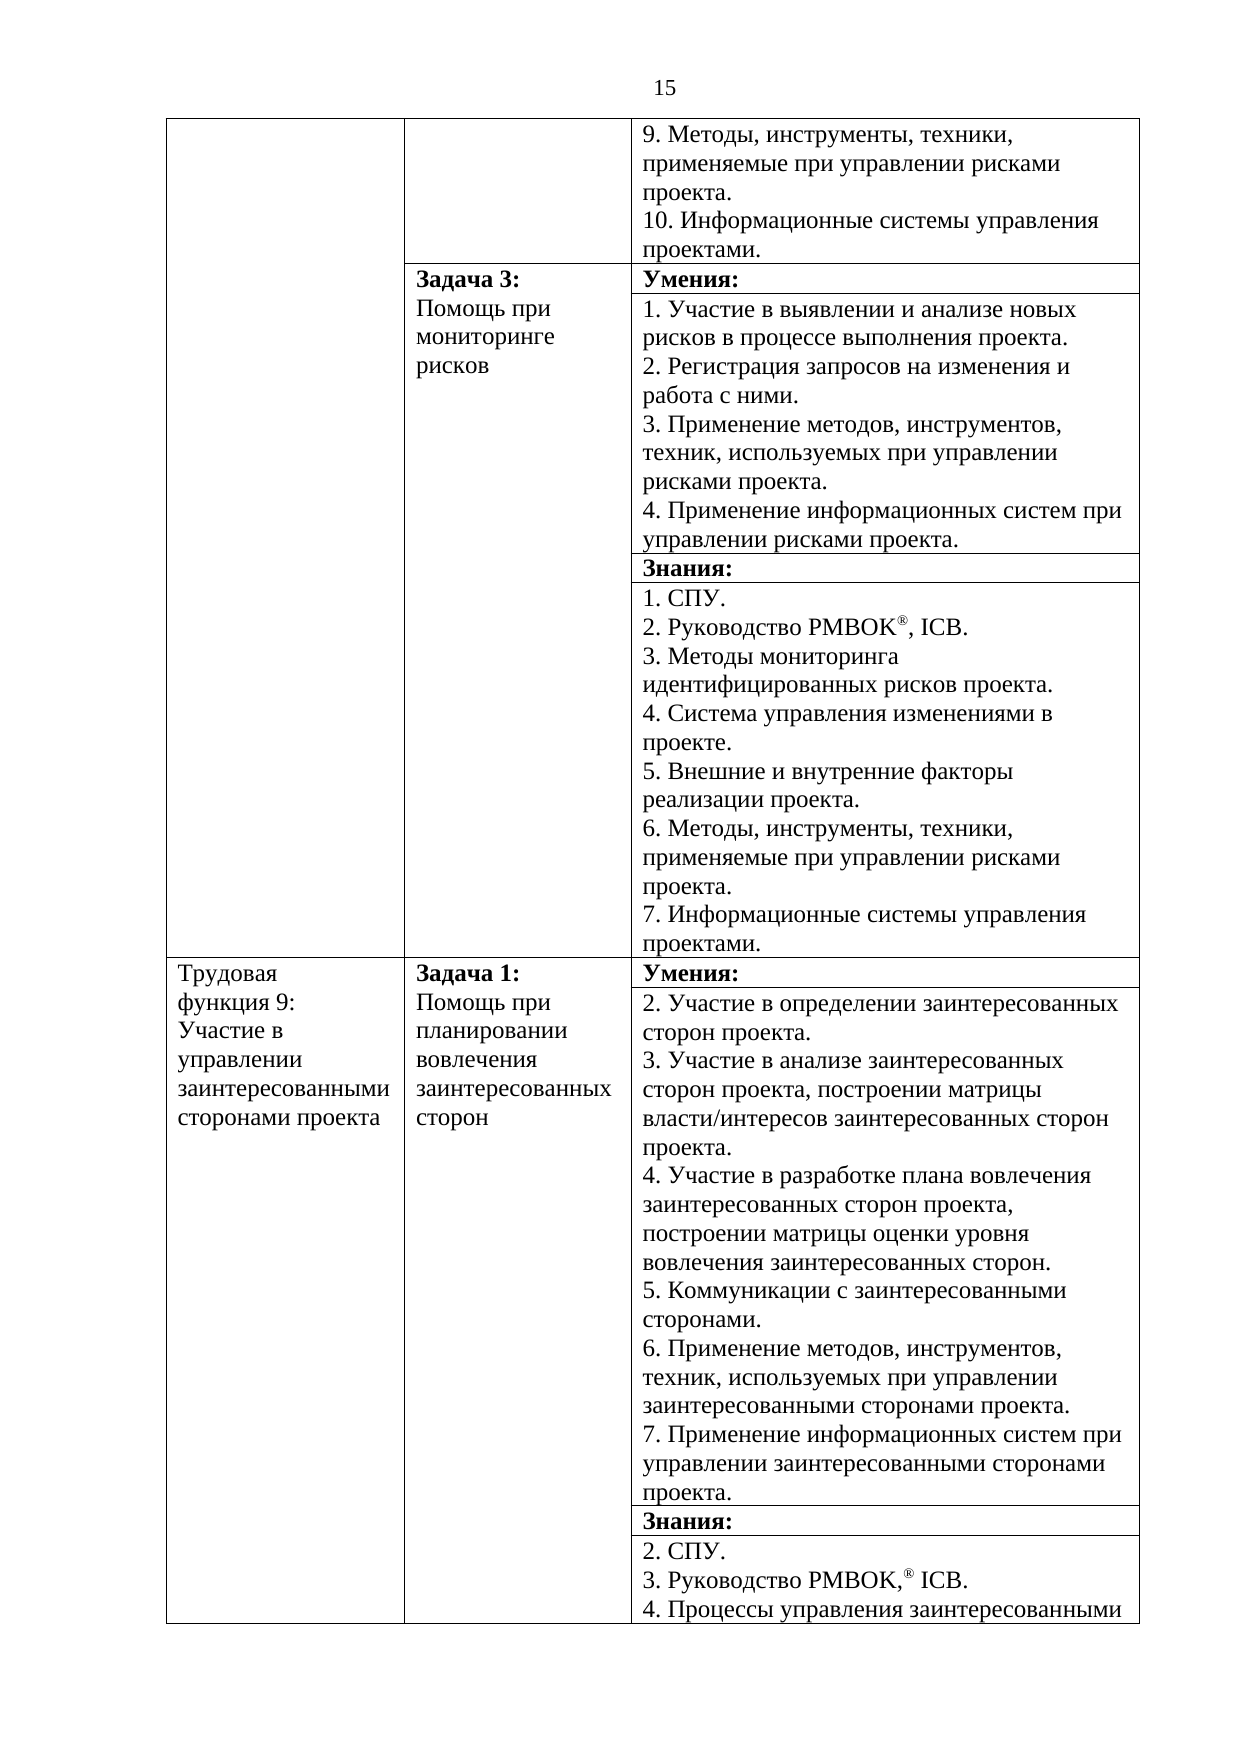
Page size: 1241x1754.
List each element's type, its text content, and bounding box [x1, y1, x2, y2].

table_cell Знания: [632, 1506, 1139, 1535]
table_cell Умения: [632, 958, 1139, 987]
table_cell СПУ. Руководство PMBOK®, ICB. Методы мониторинга идентифицированных рисков проекта. Система управления изменениями в проекте. Внешние и внутренние факторы реализации проекта. Методы, инструменты, техники, применяемые при управлении рисками проекта. Информационные системы управления проектами. [632, 583, 1139, 957]
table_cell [632, 1536, 1139, 1622]
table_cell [632, 119, 1139, 263]
table_cell Участие в определении заинтересованных сторон проекта. Участие в анализе заинтересованных сторон проекта, построении матрицы власти/интересов заинтересованных сторон проекта. Участие в разработке плана вовлечения заинтересованных сторон проекта, построении матрицы оценки уровня вовлечения заинтересованных сторон. Коммуникации с заинтересованными сторонами. Применение методов, инструментов, техник, используемых при управлении заинтересованными сторонами проекта. Применение информационных систем при управлении заинтересованными сторонами проекта. [632, 988, 1139, 1505]
table_cell Знания: [632, 554, 1139, 582]
table_cell Умения: [632, 264, 1139, 293]
table_cell Участие в выявлении и анализе новых рисков в процессе выполнения проекта. Регистрация запросов на изменения и работа с ними. Применение методов, инструментов, техник, используемых при управлении рисками проекта. Применение информационных систем при управлении рисками проекта. [632, 294, 1139, 552]
table_cell Задача 3: Помощь при мониторинге рисков [405, 264, 631, 957]
table_cell Трудовая функция 9: Участие в управлении заинтересованными сторонами проекта [167, 958, 404, 1622]
table_cell Задача 1: Помощь при планировании вовлечения заинтересованных сторон [405, 958, 631, 1622]
